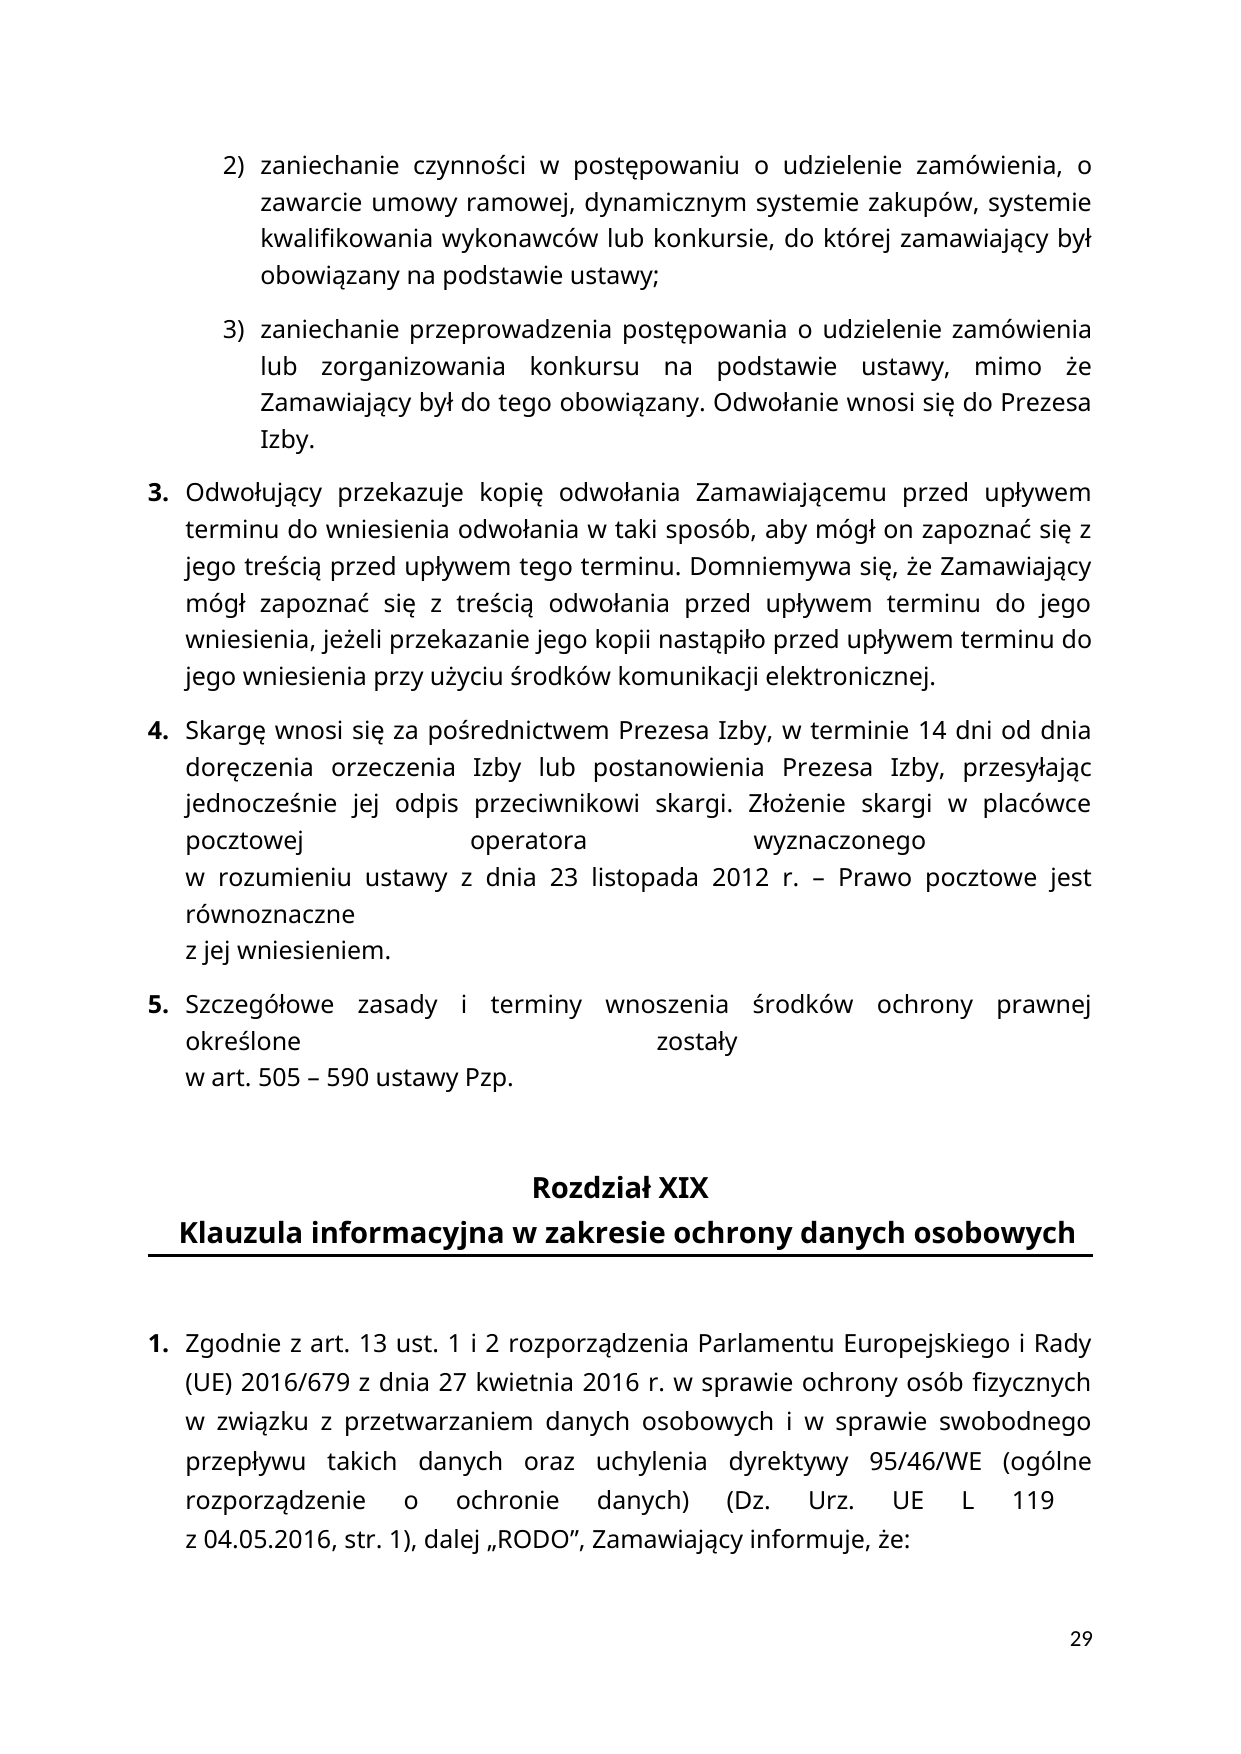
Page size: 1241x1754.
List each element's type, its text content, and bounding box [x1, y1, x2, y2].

list Skargę wnosi się za pośrednictwem Prezesa Izby, w terminie 14 dni od dnia doręczenia orzeczenia Izby lub postanowienia Prezesa Izby, przesyłając jednocześnie jej odpis przeciwnikowi skargi. Złożenie skargi w placówce pocztowej operatora wyznaczonego w rozumieniu ustawy z dnia 23 listopada 2012 r. – Prawo pocztowe jest równoznaczne z jej wniesieniem. [148, 712, 1093, 967]
list zaniechanie przeprowadzenia postępowania o udzielenie zamówienia lub zorganizowania konkursu na podstawie ustawy, mimo że Zamawiający był do tego obowiązany. Odwołanie wnosi się do Prezesa Izby. [223, 311, 1093, 456]
list Odwołujący przekazuje kopię odwołania Zamawiającemu przed upływem terminu do wniesienia odwołania w taki sposób, aby mógł on zapoznać się z jego treścią przed upływem tego terminu. Domniemywa się, że Zamawiający mógł zapoznać się z treścią odwołania przed upływem terminu do jego wniesienia, jeżeli przekazanie jego kopii nastąpiło przed upływem terminu do jego wniesienia przy użyciu środków komunikacji elektronicznej. [148, 475, 1093, 693]
list Zgodnie z art. 13 ust. 1 i 2 rozporządzenia Parlamentu Europejskiego i Rady (UE) 2016/679 z dnia 27 kwietnia 2016 r. w sprawie ochrony osób fizycznych w związku z przetwarzaniem danych osobowych i w sprawie swobodnego przepływu takich danych oraz uchylenia dyrektywy 95/46/WE (ogólne rozporządzenie o ochronie danych) (Dz. Urz. UE L 119 z 04.05.2016, str. 1), dalej „RODO”, Zamawiający informuje, że: [148, 1326, 1093, 1556]
text Rozdział XIX [148, 1167, 1093, 1207]
text Klauzula informacyjna w zakresie ochrony danych osobowych [148, 1212, 1093, 1254]
list zaniechanie czynności w postępowaniu o udzielenie zamówienia, o zawarcie umowy ramowej, dynamicznym systemie zakupów, systemie kwalifikowania wykonawców lub konkursie, do której zamawiający był obowiązany na podstawie ustawy; [223, 148, 1093, 292]
list Szczegółowe zasady i terminy wnoszenia środków ochrony prawnej określone zostały w art. 505 – 590 ustawy Pzp. [148, 986, 1093, 1094]
